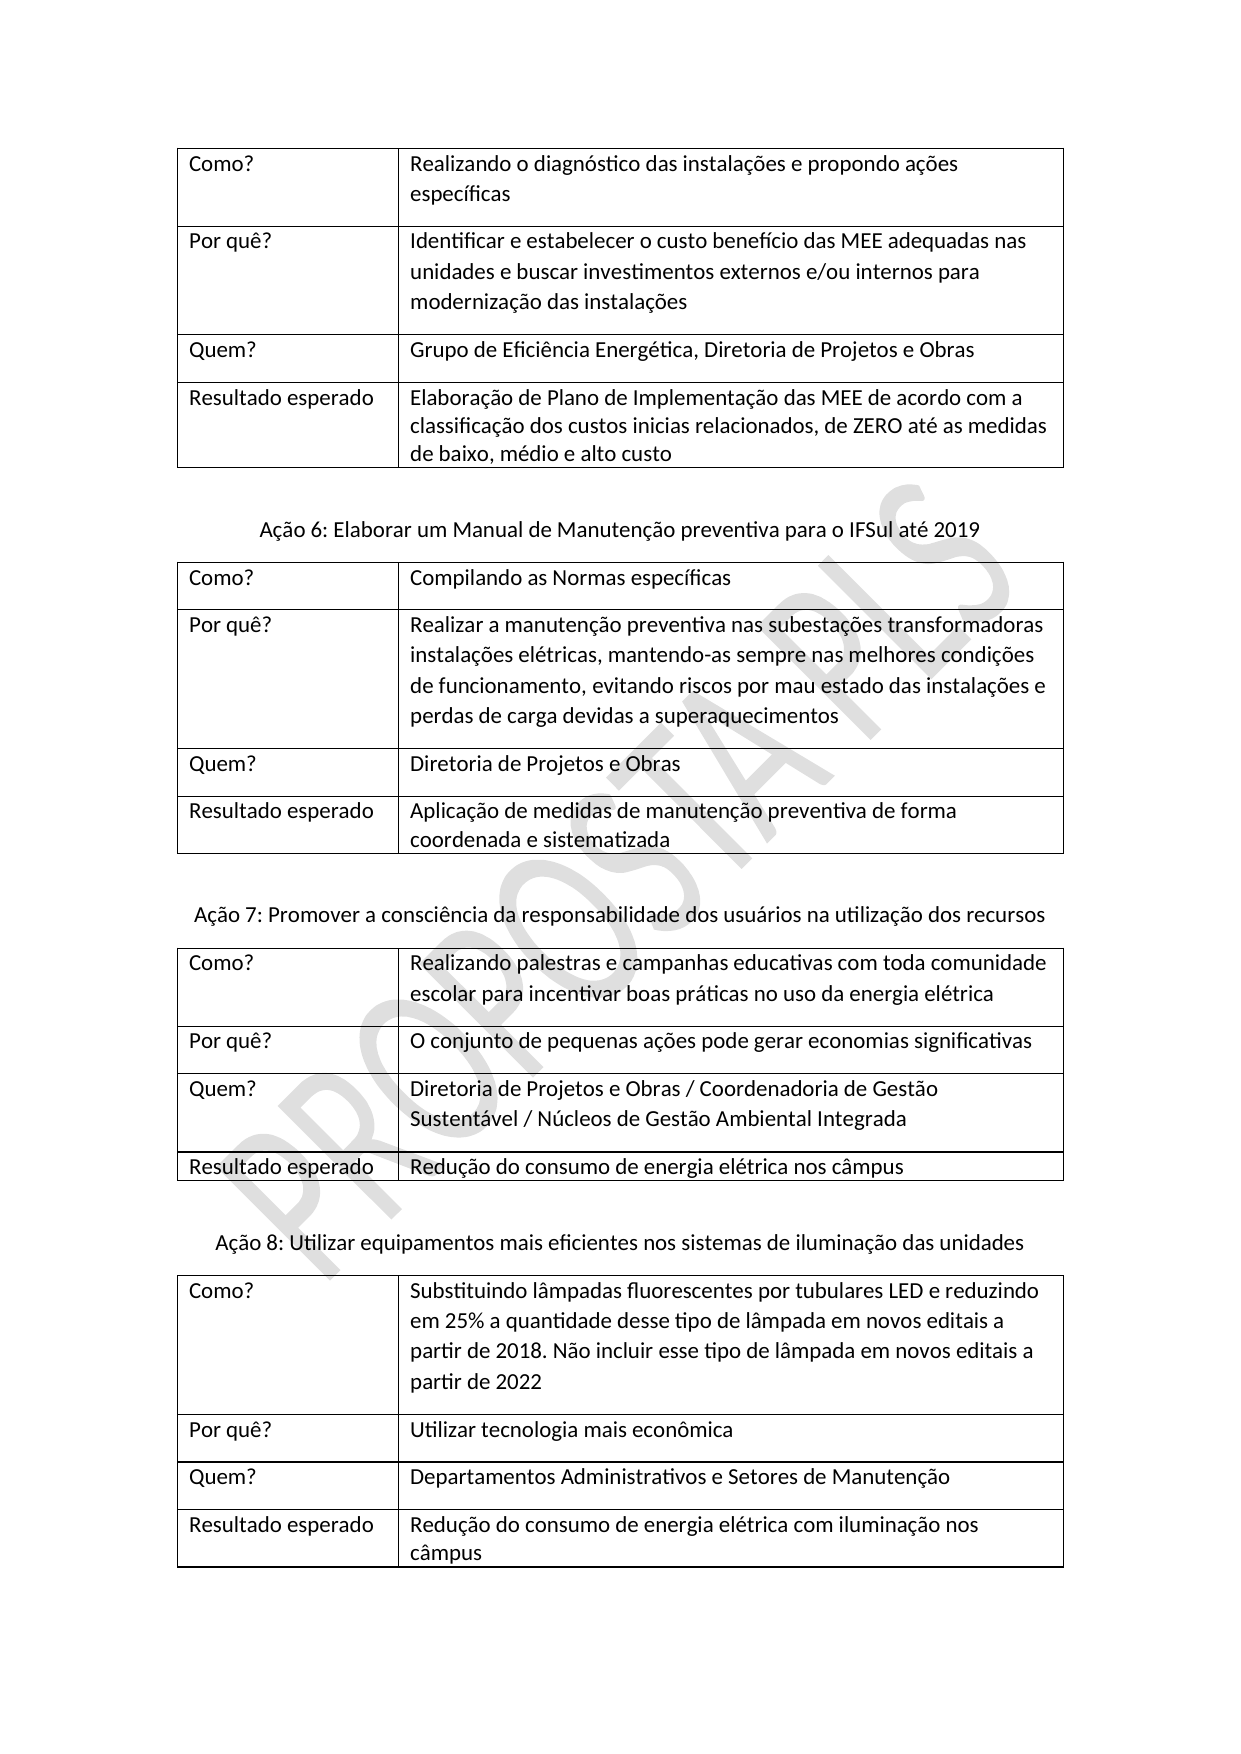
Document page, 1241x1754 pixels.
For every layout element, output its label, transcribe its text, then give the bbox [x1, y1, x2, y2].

table_cell Resultado esperado [178, 383, 398, 467]
table_cell Por quê? [178, 1415, 398, 1461]
table_header Realizando palestras e campanhas educativas com toda comunidade escolar para incentivar boas práticas no uso da energia elétrica [399, 949, 1063, 1026]
table_cell Por quê? [178, 227, 398, 334]
table_cell Por quê? [178, 1027, 398, 1073]
text Ação 8: Utilizar equipamentos mais eficientes nos sistemas de iluminação das unidades [177, 1228, 1063, 1256]
table_cell Diretoria de Projetos e Obras [399, 749, 1063, 796]
table_cell Diretoria de Projetos e Obras / Coordenadoria de Gestão Sustentável / Núcleos de Gestão Ambiental Integrada [399, 1074, 1063, 1151]
table_cell Resultado esperado [178, 797, 398, 853]
table_cell O conjunto de pequenas ações pode gerar economias significativas [399, 1027, 1063, 1073]
table_cell Quem? [178, 1074, 398, 1151]
table_cell Resultado esperado [178, 1510, 398, 1566]
table_cell Realizar a manutenção preventiva nas subestações transformadoras instalações elétricas, mantendo-as sempre nas melhores condições de funcionamento, evitando riscos por mau estado das instalações e perdas de carga devidas a superaquecimentos [399, 610, 1063, 748]
table_cell Quem? [178, 1463, 398, 1509]
table_cell Resultado esperado [178, 1153, 398, 1180]
table_cell Identificar e estabelecer o custo benefício das MEE adequadas nas unidades e buscar investimentos externos e/ou internos para modernização das instalações [399, 227, 1063, 334]
table_cell Aplicação de medidas de manutenção preventiva de forma coordenada e sistematizada [399, 797, 1063, 853]
table_header Como? [178, 563, 398, 609]
text Ação 7: Promover a consciência da responsabilidade dos usuários na utilização dos recursos [177, 901, 1063, 929]
text Ação 6: Elaborar um Manual de Manutenção preventiva para o IFSul até 2019 [177, 515, 1063, 543]
table_header Como? [178, 1276, 398, 1414]
table_cell Redução do consumo de energia elétrica com iluminação nos câmpus [399, 1510, 1063, 1566]
table_cell Redução do consumo de energia elétrica nos câmpus [399, 1153, 1063, 1180]
table_header Como? [178, 949, 398, 1026]
table_cell Departamentos Administrativos e Setores de Manutenção [399, 1463, 1063, 1509]
table_header Realizando o diagnóstico das instalações e propondo ações específicas [399, 149, 1063, 226]
table_header Como? [178, 149, 398, 226]
table_cell Por quê? [178, 610, 398, 748]
table_cell Utilizar tecnologia mais econômica [399, 1415, 1063, 1461]
table_cell Grupo de Eficiência Energética, Diretoria de Projetos e Obras [399, 335, 1063, 382]
table_cell Elaboração de Plano de Implementação das MEE de acordo com a classificação dos custos inicias relacionados, de ZERO até as medidas de baixo, médio e alto custo [399, 383, 1063, 467]
table_cell Quem? [178, 335, 398, 382]
table_cell Quem? [178, 749, 398, 796]
table_header Compilando as Normas específicas [399, 563, 1063, 609]
table_header Substituindo lâmpadas fluorescentes por tubulares LED e reduzindo em 25% a quantidade desse tipo de lâmpada em novos editais a partir de 2018. Não incluir esse tipo de lâmpada em novos editais a partir de 2022 [399, 1276, 1063, 1414]
